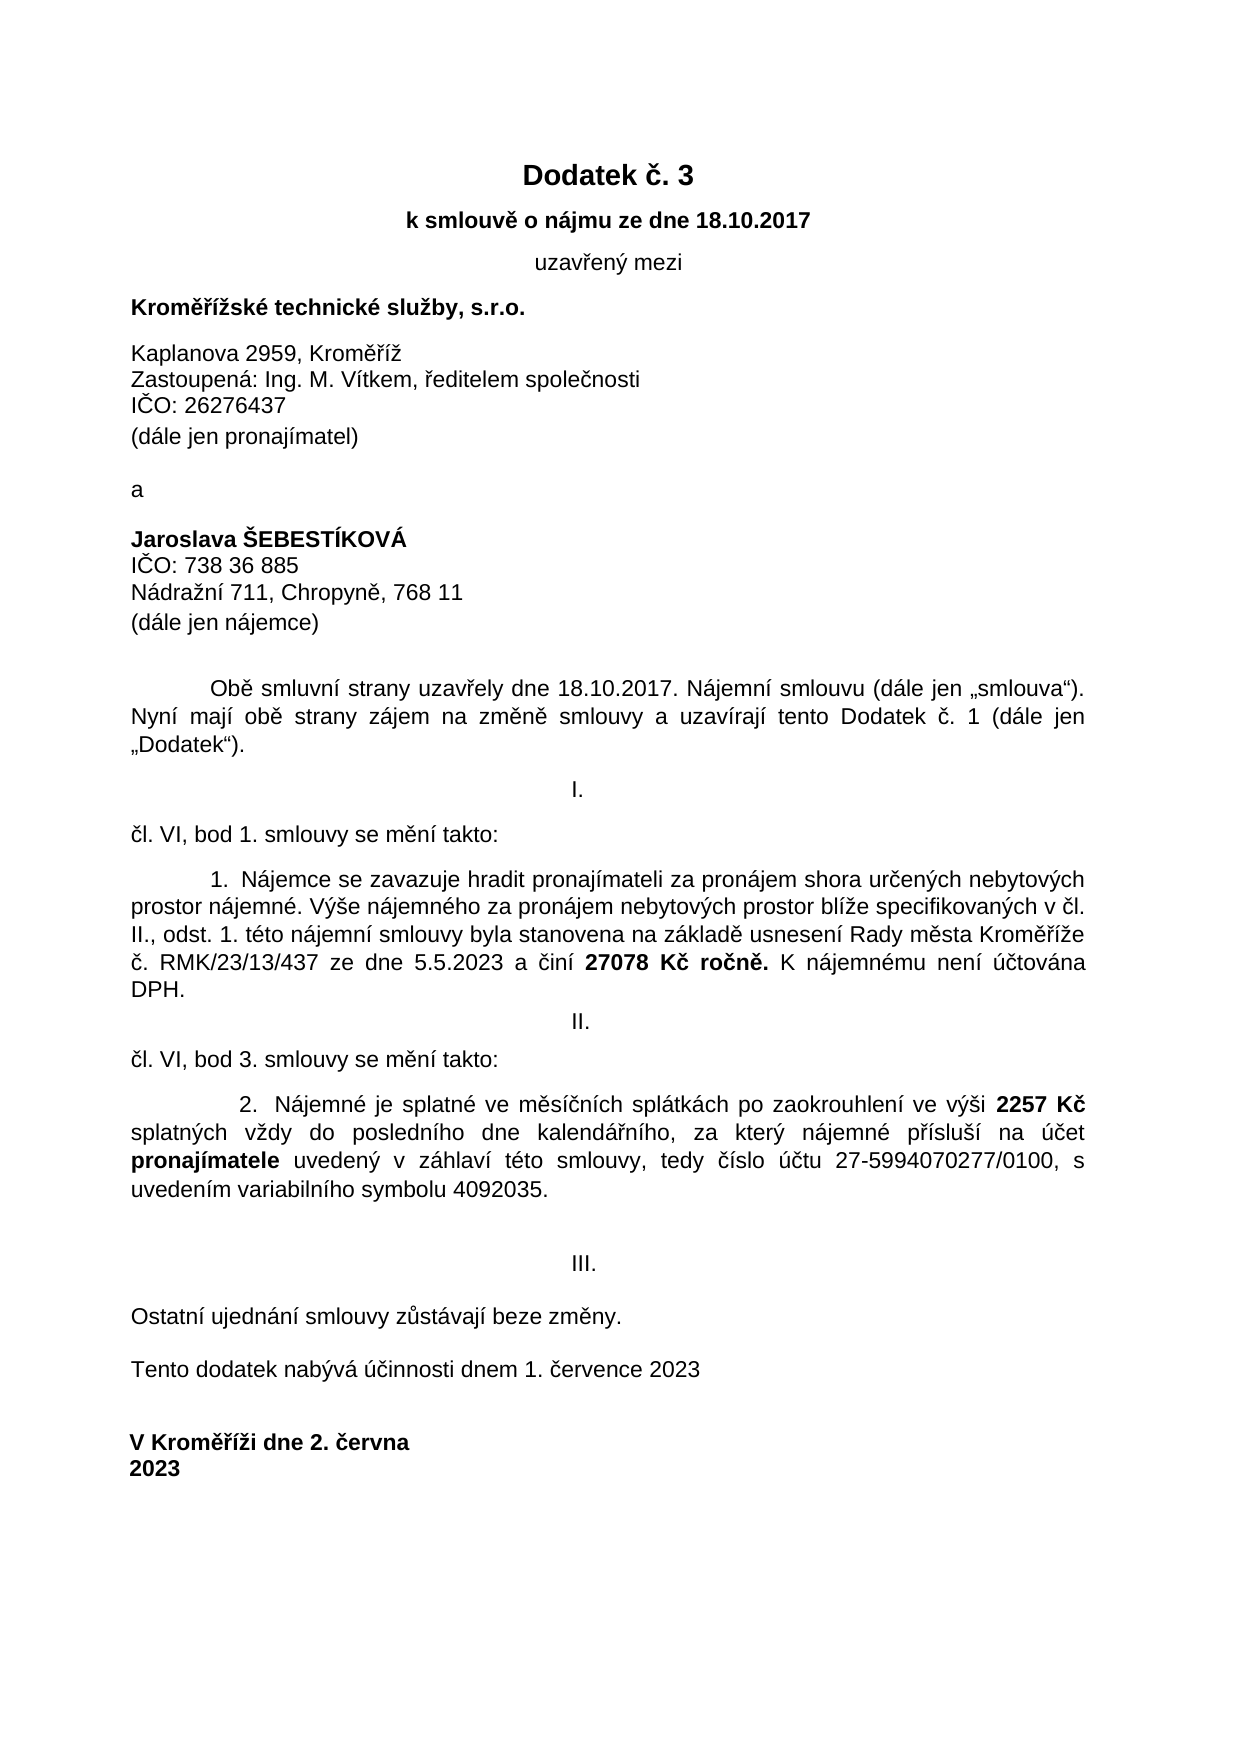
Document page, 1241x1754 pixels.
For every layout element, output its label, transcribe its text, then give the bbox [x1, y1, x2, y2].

text Jaroslava ŠEBESTÍKOVÁ [131, 526, 1086, 552]
text Obě smluvní strany uzavřely dne 18.10.2017. Nájemní smlouvu (dále jen „smlouva“). Nyní mají obě strany zájem na změně smlouvy a uzavírají tento Dodatek č. 1 (dále jen „Dodatek“). [131, 675, 1086, 758]
text V Kroměříži dne 2. června 2023 [129, 1428, 458, 1481]
text Kaplanova 2959, Kroměříž [131, 340, 1086, 366]
text čl. VI, bod 1. smlouvy se mění takto: [131, 821, 1086, 847]
text Tento dodatek nabývá účinnosti dnem 1. července 2023 [131, 1356, 1086, 1383]
text čl. VI, bod 3. smlouvy se mění takto: [131, 1046, 1086, 1073]
text a [131, 476, 1086, 503]
text IČO: 738 36 885 [131, 552, 1086, 578]
text Kroměřížské technické služby, s.r.o. [131, 294, 1086, 321]
text Ostatní ujednání smlouvy zůstávají beze změny. [131, 1303, 1086, 1329]
text Dodatek č. 3 k smlouvě o nájmu ze dne 18.10.2017 uzavřený mezi [131, 158, 1086, 275]
list Nájemné je splatné ve měsíčních splátkách po zaokrouhlení ve výši 2257 Kč splatných vždy do posledního dne kalendářního, za který nájemné přísluší na účet pronajímatele uvedený v záhlaví této smlouvy, tedy číslo účtu 27-5994070277/0100, s uvedením variabilního symbolu 4092035. [131, 1091, 1086, 1202]
text Nádražní 711, Chropyně, 768 11 [131, 578, 1086, 605]
text (dále jen nájemce) [131, 609, 1086, 635]
text Zastoupená: Ing. M. Vítkem, ředitelem společnosti [131, 366, 1086, 392]
text (dále jen pronajímatel) [131, 423, 1086, 449]
text IČO: 26276437 [131, 392, 1086, 419]
list Nájemce se zavazuje hradit pronajímateli za pronájem shora určených nebytových prostor nájemné. Výše nájemného za pronájem nebytových prostor blíže specifikovaných v čl. II., odst. 1. této nájemní smlouvy byla stanovena na základě usnesení Rady města Kroměříže č. RMK/23/13/437 ze dne 5.5.2023 a činí 27078 Kč ročně. K nájemnému není účtována DPH. [131, 866, 1086, 1002]
